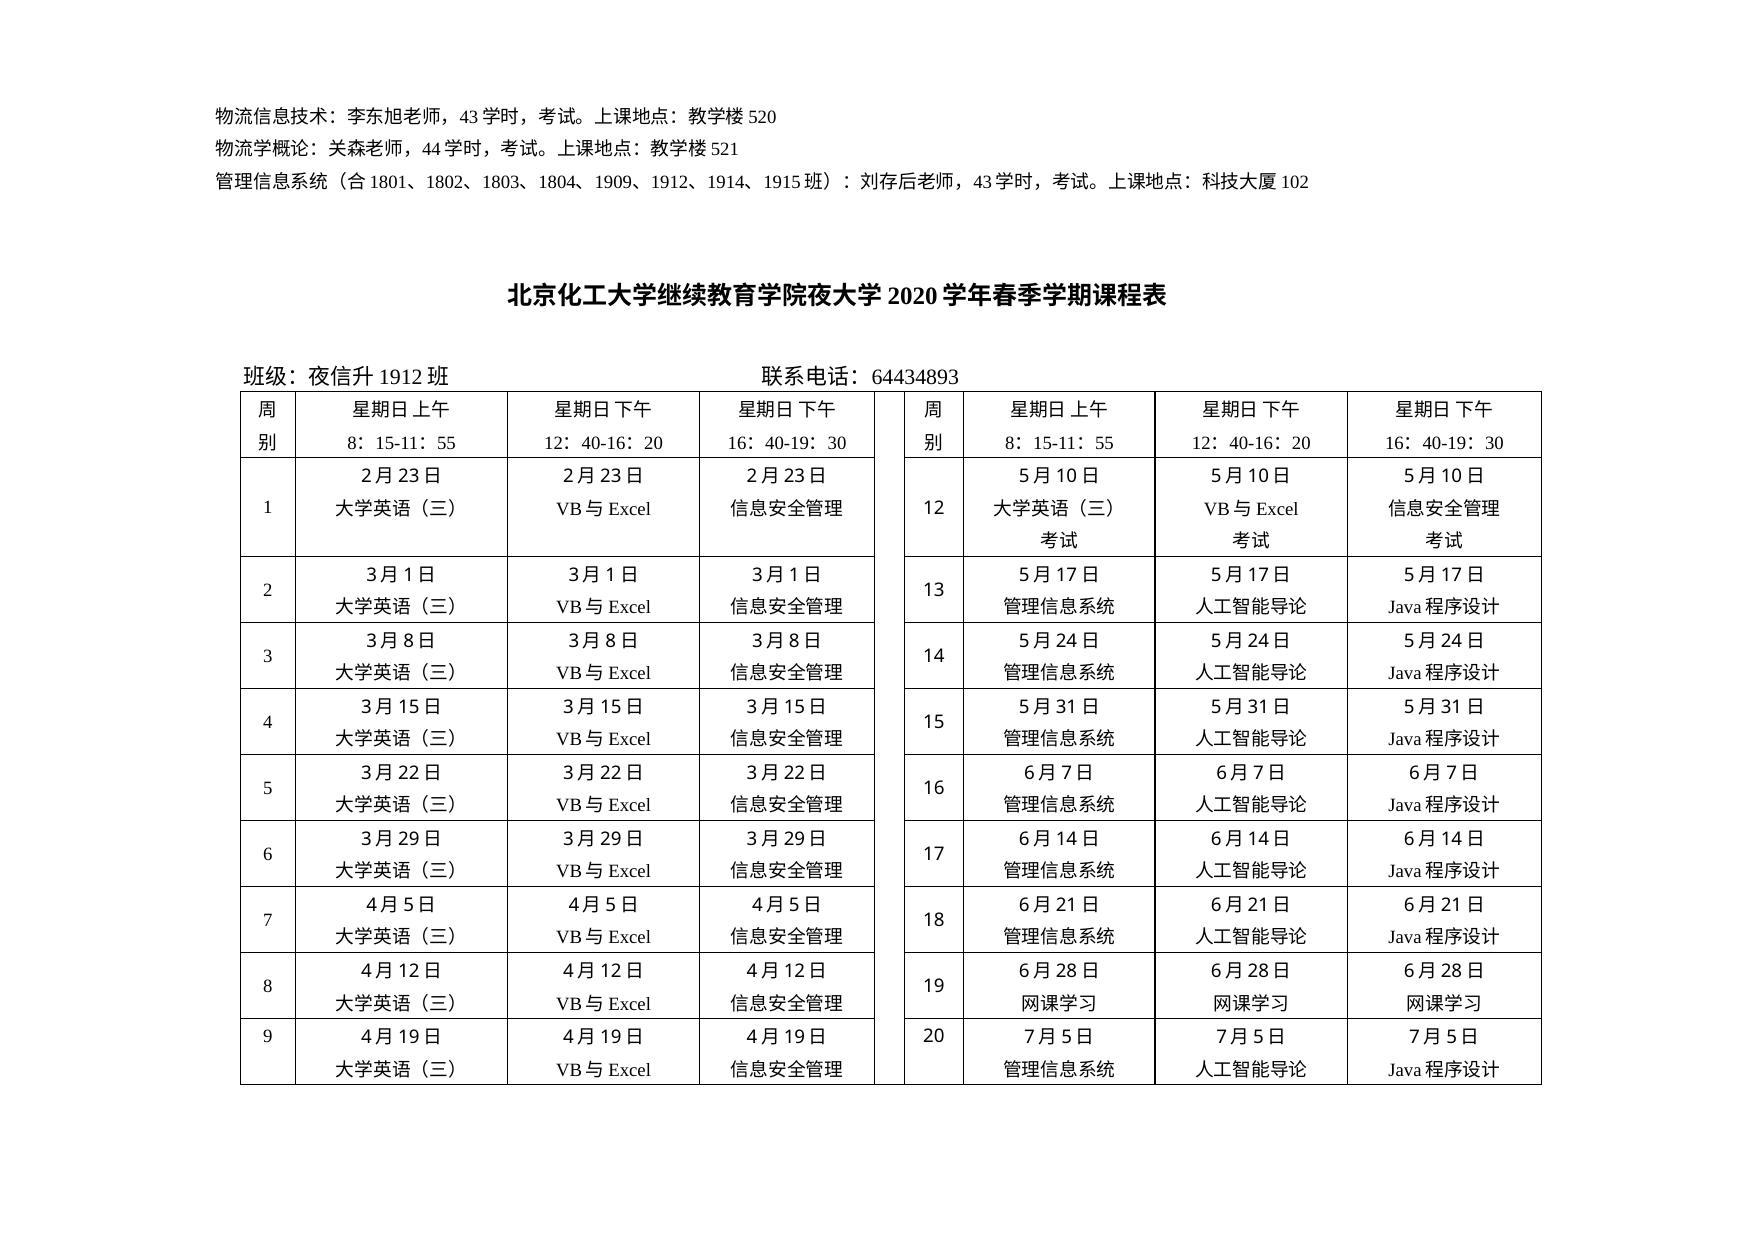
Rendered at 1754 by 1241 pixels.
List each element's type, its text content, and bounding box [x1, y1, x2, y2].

text 北京化工大学继续教育学院夜大学2020学年春季学期课程表 [150, 261, 1604, 326]
table_header [875, 392, 904, 1084]
table_cell 8 [241, 953, 295, 1018]
table_cell 6月14日 管理信息系统 [964, 821, 1154, 886]
table_cell 3月8日 信息安全管理 [700, 623, 874, 688]
table_cell 3月29日 信息安全管理 [700, 821, 874, 886]
table_cell 3月15日 大学英语（三） [296, 689, 507, 754]
text 物流信息技术：李东旭老师，43学时，考试。上课地点：教学楼520 [150, 99, 1604, 131]
table_cell 4月19日 VB与Excel [508, 1019, 699, 1084]
table_cell 5月31日 管理信息系统 [964, 689, 1154, 754]
table_cell 4月5日 大学英语（三） [296, 887, 507, 952]
table_cell 6月7日 Java程序设计 [1348, 755, 1541, 820]
table_cell 4月19日 大学英语（三） [296, 1019, 507, 1084]
table_cell 6月28日 网课学习 [1156, 953, 1347, 1018]
table_cell 16 [905, 755, 963, 820]
table_cell 6月21日 Java程序设计 [1348, 887, 1541, 952]
table_cell 2 [241, 557, 295, 622]
text 物流学概论：关森老师，44学时，考试。上课地点：教学楼521 [150, 131, 1604, 164]
table_cell 5月17日 Java程序设计 [1348, 557, 1541, 622]
table_header 周别 [905, 392, 963, 457]
table_cell 6月28日 网课学习 [1348, 953, 1541, 1018]
table_cell 3月22日 大学英语（三） [296, 755, 507, 820]
table_header 星期日 下午 12：40-16：20 [1156, 392, 1347, 457]
table_cell 7月5日 人工智能导论 [1156, 1019, 1347, 1084]
table_cell 3月8日 VB与Excel [508, 623, 699, 688]
table_cell 7 [241, 887, 295, 952]
table_cell 5月31日 人工智能导论 [1156, 689, 1347, 754]
table_cell 7月5日 管理信息系统 [964, 1019, 1154, 1084]
table_cell 2月23日 信息安全管理 [700, 458, 874, 556]
table_header 星期日 下午 16：40-19：30 [1348, 392, 1541, 457]
table_cell 3月29日 大学英语（三） [296, 821, 507, 886]
table_cell 7月5日 Java程序设计 [1348, 1019, 1541, 1084]
table_cell 17 [905, 821, 963, 886]
table_cell 5月10日 VB与Excel 考试 [1156, 458, 1347, 556]
table_cell 1 [241, 458, 295, 556]
table_cell 4月5日 信息安全管理 [700, 887, 874, 952]
table_cell 6月21日 管理信息系统 [964, 887, 1154, 952]
table_cell 18 [905, 887, 963, 952]
table_cell 4月19日 信息安全管理 [700, 1019, 874, 1084]
table_cell 3月22日 VB与Excel [508, 755, 699, 820]
table_cell 6月28日 网课学习 [964, 953, 1154, 1018]
table_header 周别 [241, 392, 295, 457]
table_cell 5月24日 人工智能导论 [1156, 623, 1347, 688]
table_cell 4月12日 信息安全管理 [700, 953, 874, 1018]
table_header 星期日 下午 12：40-16：20 [508, 392, 699, 457]
table_cell 4月12日 大学英语（三） [296, 953, 507, 1018]
table_cell 3月15日 信息安全管理 [700, 689, 874, 754]
table_cell 5月24日 Java程序设计 [1348, 623, 1541, 688]
table_cell 3月1日 VB与Excel [508, 557, 699, 622]
table_cell 5 [241, 755, 295, 820]
table_cell 6月7日 人工智能导论 [1156, 755, 1347, 820]
table_header 星期日 上午 8：15-11：55 [964, 392, 1154, 457]
table_cell 5月10日 大学英语（三） 考试 [964, 458, 1154, 556]
table_header 星期日 下午 16：40-19：30 [700, 392, 874, 457]
table_cell 2月23日 大学英语（三） [296, 458, 507, 556]
table_cell 4 [241, 689, 295, 754]
table_cell 6 [241, 821, 295, 886]
table_cell 6月14日 Java程序设计 [1348, 821, 1541, 886]
table_cell 3月1日 信息安全管理 [700, 557, 874, 622]
table_cell 19 [905, 953, 963, 1018]
table_header 星期日 上午 8：15-11：55 [296, 392, 507, 457]
text 班级：夜信升1912班 联系电话：64434893 [150, 359, 1604, 391]
table_cell 9 [241, 1019, 295, 1084]
table_cell 2月23日 VB与Excel [508, 458, 699, 556]
table_cell 6月7日 管理信息系统 [964, 755, 1154, 820]
table_cell 6月14日 人工智能导论 [1156, 821, 1347, 886]
table_cell 3月1日 大学英语（三） [296, 557, 507, 622]
table_cell 5月17日 管理信息系统 [964, 557, 1154, 622]
table_cell 13 [905, 557, 963, 622]
text 管理信息系统（合1801、1802、1803、1804、1909、1912、1914、1915班）：刘存后老师，43学时，考试。上课地点：科技大厦102 [150, 164, 1604, 196]
table_cell 3月22日 信息安全管理 [700, 755, 874, 820]
table_cell 12 [905, 458, 963, 556]
table_cell 5月31日 Java程序设计 [1348, 689, 1541, 754]
table_cell 15 [905, 689, 963, 754]
table_cell 14 [905, 623, 963, 688]
table_cell 6月21日 人工智能导论 [1156, 887, 1347, 952]
table_cell 3月29日 VB与Excel [508, 821, 699, 886]
table_cell 20 [905, 1019, 963, 1084]
table_cell 5月17日 人工智能导论 [1156, 557, 1347, 622]
table_cell 5月10日 信息安全管理 考试 [1348, 458, 1541, 556]
table_cell 3月8日 大学英语（三） [296, 623, 507, 688]
table_cell 5月24日 管理信息系统 [964, 623, 1154, 688]
table_cell 3 [241, 623, 295, 688]
table_cell 3月15日 VB与Excel [508, 689, 699, 754]
table_cell 4月12日 VB与Excel [508, 953, 699, 1018]
table_cell 4月5日 VB与Excel [508, 887, 699, 952]
